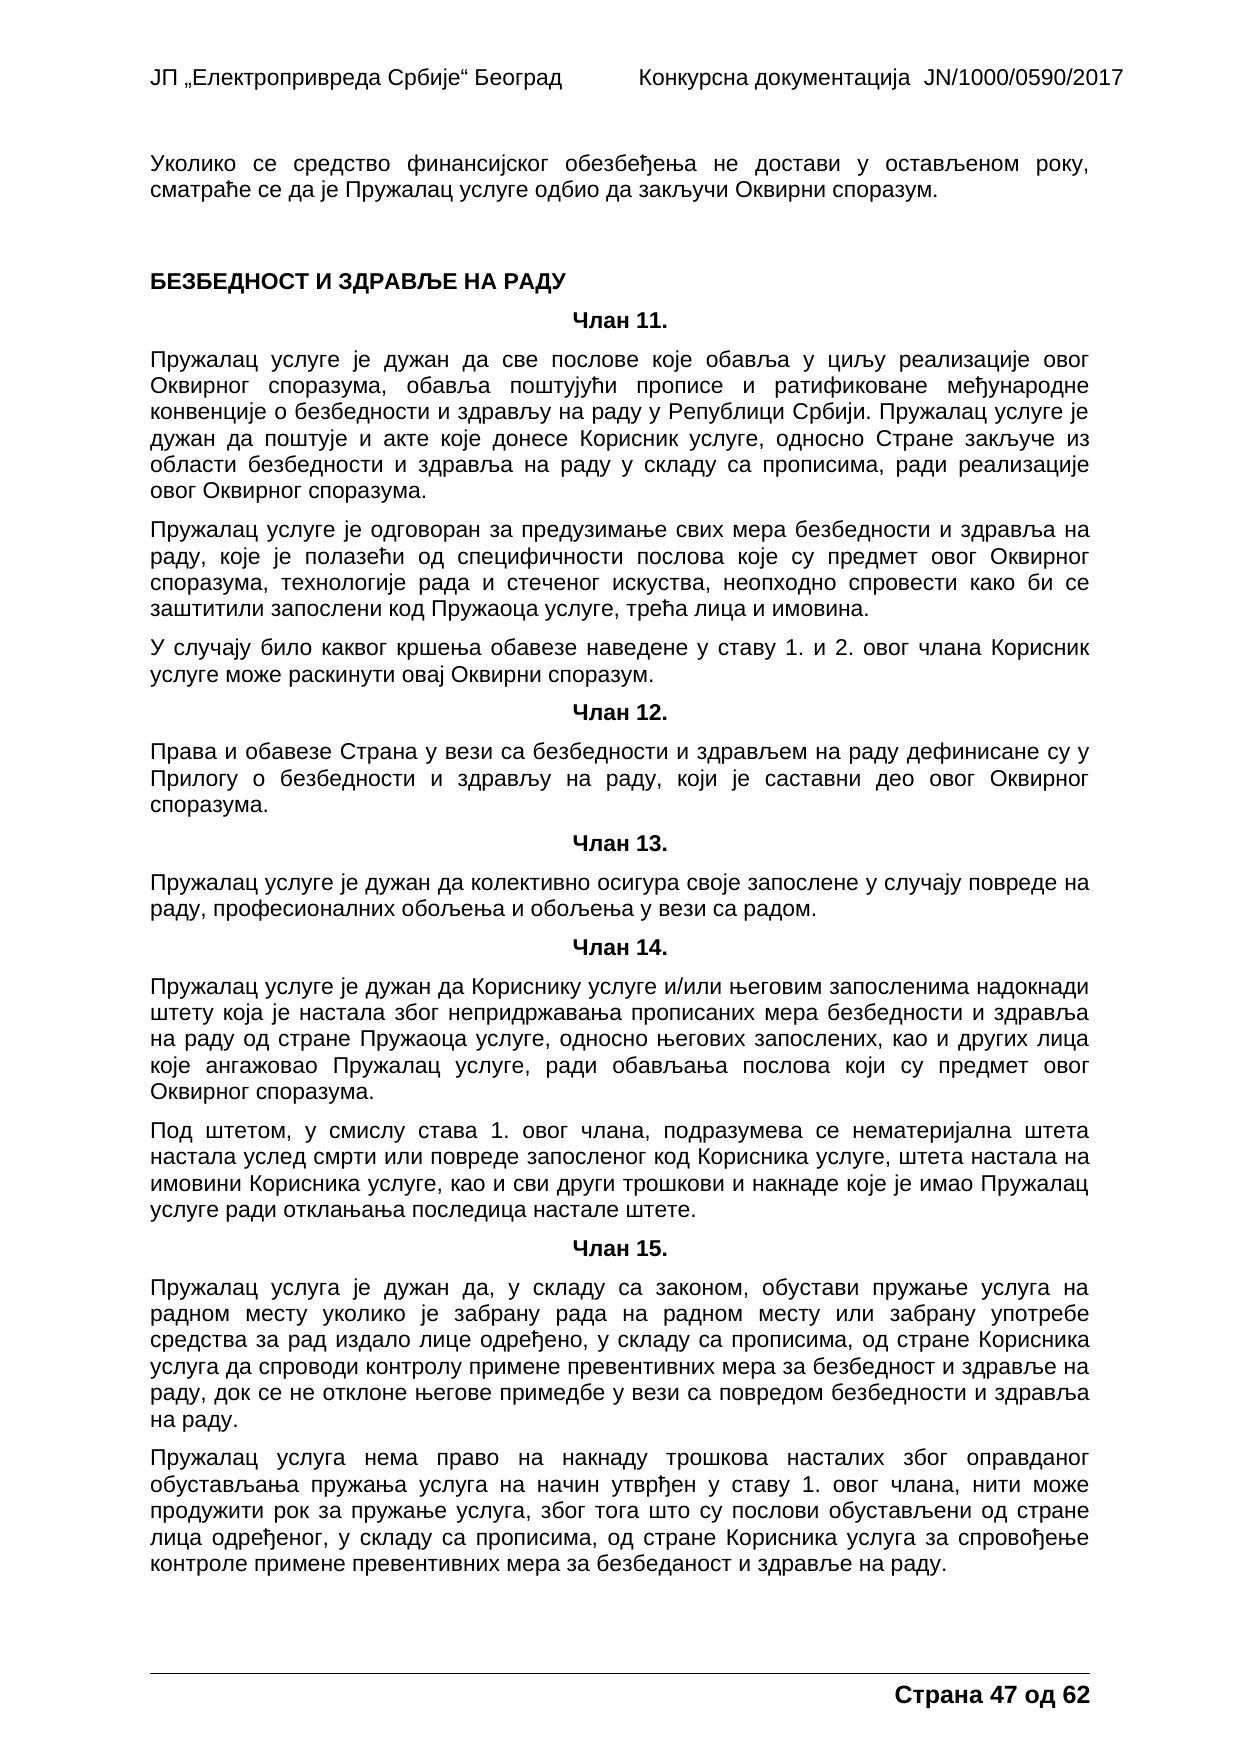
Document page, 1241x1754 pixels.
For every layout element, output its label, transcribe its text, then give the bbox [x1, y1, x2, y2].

text Права и обавезе Страна у вези са безбедности и здрављем на раду дефинисане су у Прилогу о безбедности и здрављу на раду, који је саставни део овог Оквирног споразума. [150, 738, 1090, 817]
text Пружалац услуге је дужан да све послове које обавља у циљу реализације овог Оквирног споразума, обавља поштујући прописе и ратификоване међународне конвенције о безбедности и здрављу на раду у Републици Србији. Пружалац услуге је дужан да поштује и акте које донесе Корисник услуге, односно Стране закључе из области безбедности и здравља на раду у складу са прописима, ради реализације овог Оквирног споразума. [150, 346, 1090, 504]
text Пружалац услуга нема право на накнаду трошкова насталих због оправданог обустављања пружања услуга на начин утврђен у ставу 1. овог члана, нити може продужити рок за пружање услуга, због тога што су послови обустављени од стране лица одређеног, у складу са прописима, од стране Корисника услуга за спровођење контроле примене превентивних мера за безбеданост и здравље на раду. [150, 1444, 1090, 1576]
text Пружалац услуга је дужан да, у складу са законом, обустави пружање услуга на радном месту уколико је забрану рада на радном месту или забрану употребе средства за рад издало лице одређено, у складу са прописима, од стране Корисника услуга да спроводи контролу примене превентивних мера за безбедност и здравље на раду, док се не отклоне његове примедбе у вези са повредом безбедности и здравља на раду. [150, 1274, 1090, 1432]
text Пружалац услуге је дужан да Кориснику услуге и/или његовим запосленима надокнади штету која је настала због непридржавања прописаних мера безбедности и здравља на раду од стране Пружаоца услуге, односно његових запослених, као и других лица које ангажовао Пружалац услуге, ради обављања послова који су предмет овог Оквирног споразума. [150, 973, 1090, 1104]
text Члан 15. [150, 1235, 1090, 1261]
text Пружалац услуге је одговоран за предузимање свих мера безбедности и здравља на раду, које je полазећи од специфичности послова које су предмет овог Оквирног споразума, технологије рада и стеченог искуствa, неопходно спровести како би се заштитили запослени код Пружаоца услуге, трећа лица и имовина. [150, 516, 1090, 622]
text Члан 11. [150, 307, 1090, 333]
text Пружалац услуге је дужан да колективно осигура своје запослене у случају повреде на раду, професионалних обољења и обољења у вези са радом. [150, 869, 1090, 921]
text БЕЗБЕДНОСТ И ЗДРАВЉЕ НА РАДУ [150, 268, 1090, 294]
text У случају било каквог кршења обавезе наведене у ставу 1. и 2. овог члана Корисник услуге може раскинути овај Оквирни споразум. [150, 634, 1090, 687]
text Члан 14. [150, 934, 1090, 960]
text Уколико се средство финансијског обезбеђења не достави у остављеном року, сматраће се да је Пружалац услуге одбио да закључи Оквирни споразум. [150, 150, 1090, 203]
text Члан 12. [150, 699, 1090, 726]
text Члан 13. [150, 830, 1090, 856]
text Под штетом, у смислу става 1. овог члана, подразумева се нематеријална штета настала услед смрти или повреде запосленог код Корисника услуге, штета настала на имовини Корисника услуге, као и сви други трошкови и накнаде које је имао Пружалац услуге ради отклањања последица настале штете. [150, 1117, 1090, 1222]
